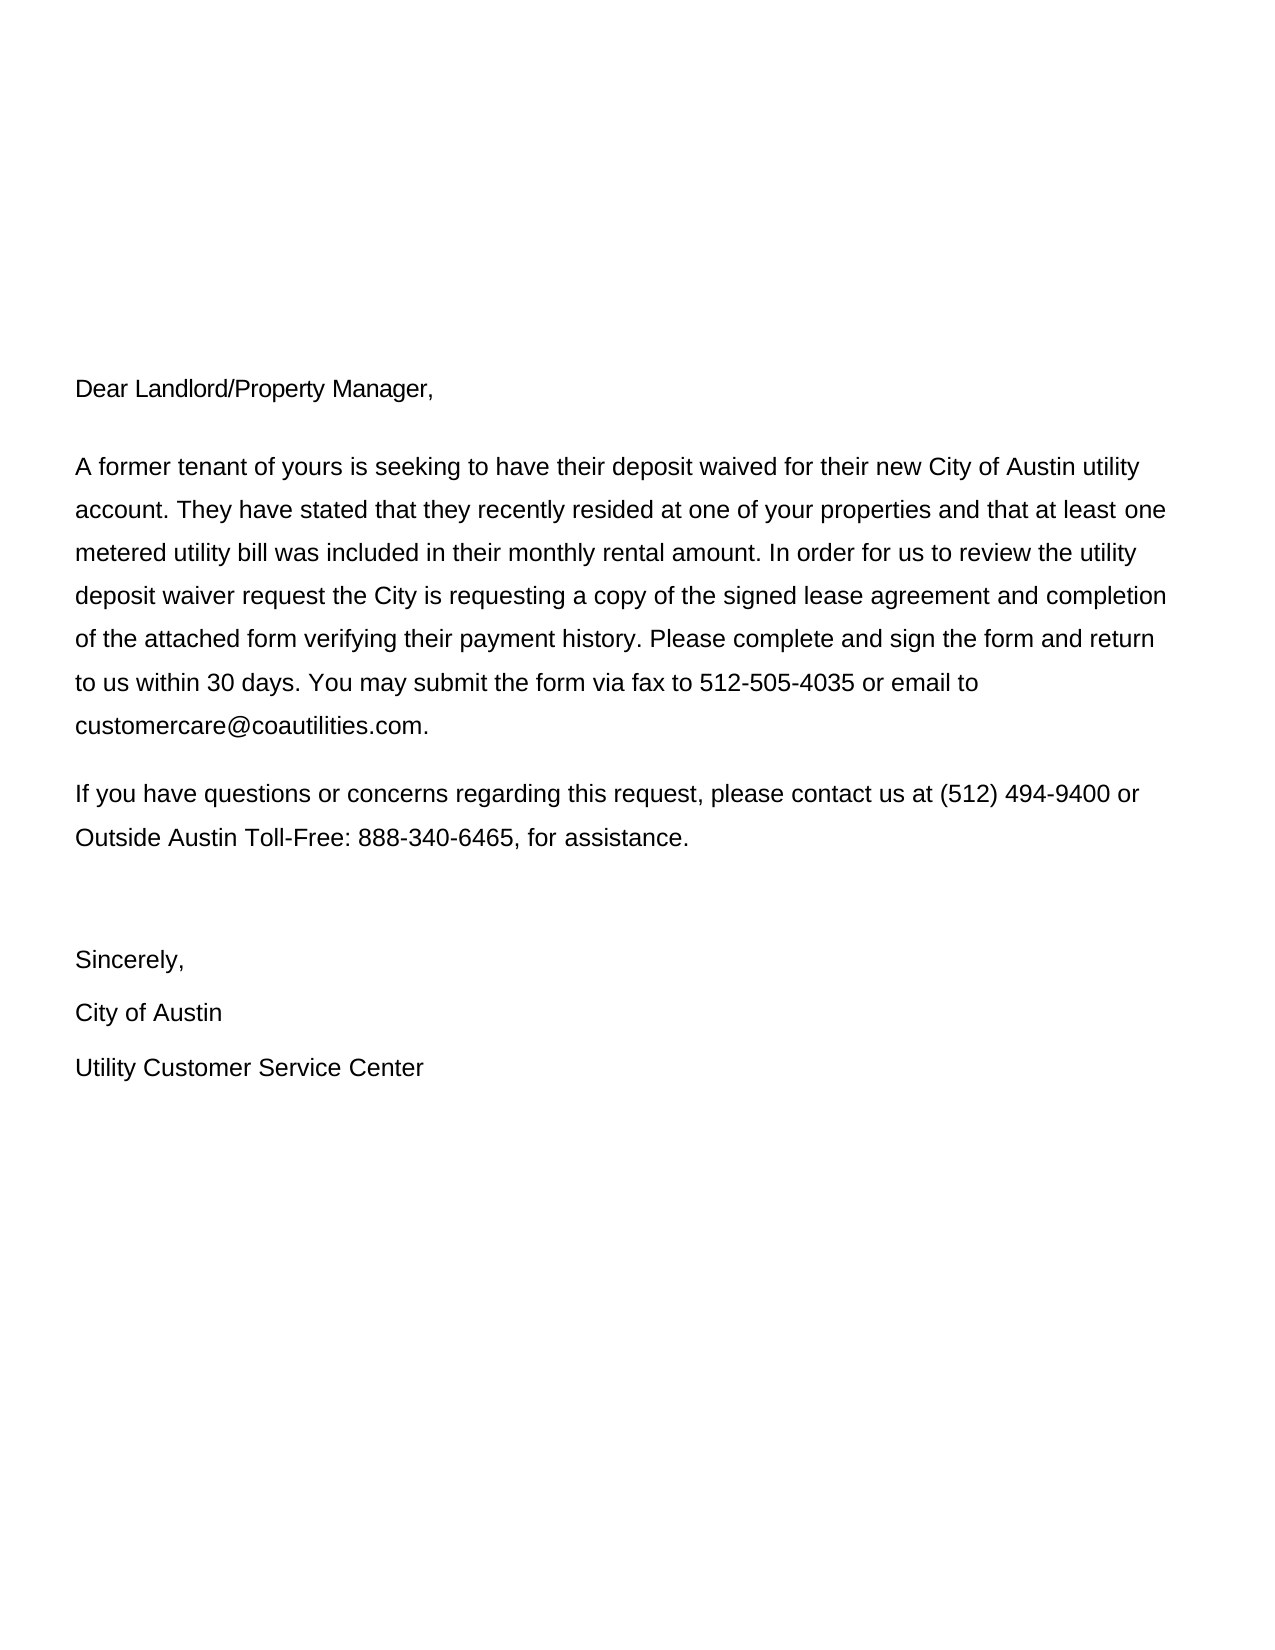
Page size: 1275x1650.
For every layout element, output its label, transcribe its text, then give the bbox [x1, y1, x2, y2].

text Sincerely, City of Austin [75, 945, 223, 1027]
text Utility Customer Service Center [75, 1053, 1175, 1082]
text A former tenant of yours is seeking to have their deposit waived for their new City of Austin utility account. They have stated that they recently resided at one of your properties and that at least one metered utility bill was included in their monthly rental amount. In order for us to review the utility deposit waiver request the City is requesting a copy of the signed lease agreement and completion of the attached form verifying their payment history. Please complete and sign the form and return to us within 30 days. You may submit the form via fax to 512-505-4035 or email to customercare@coautilities.com. [75, 452, 1175, 739]
text Dear Landlord/Property Manager, [75, 374, 1175, 403]
text If you have questions or concerns regarding this request, please contact us at (512) 494-9400 or Outside Austin Toll-Free: 888-340-6465, for assistance. [75, 779, 1143, 851]
